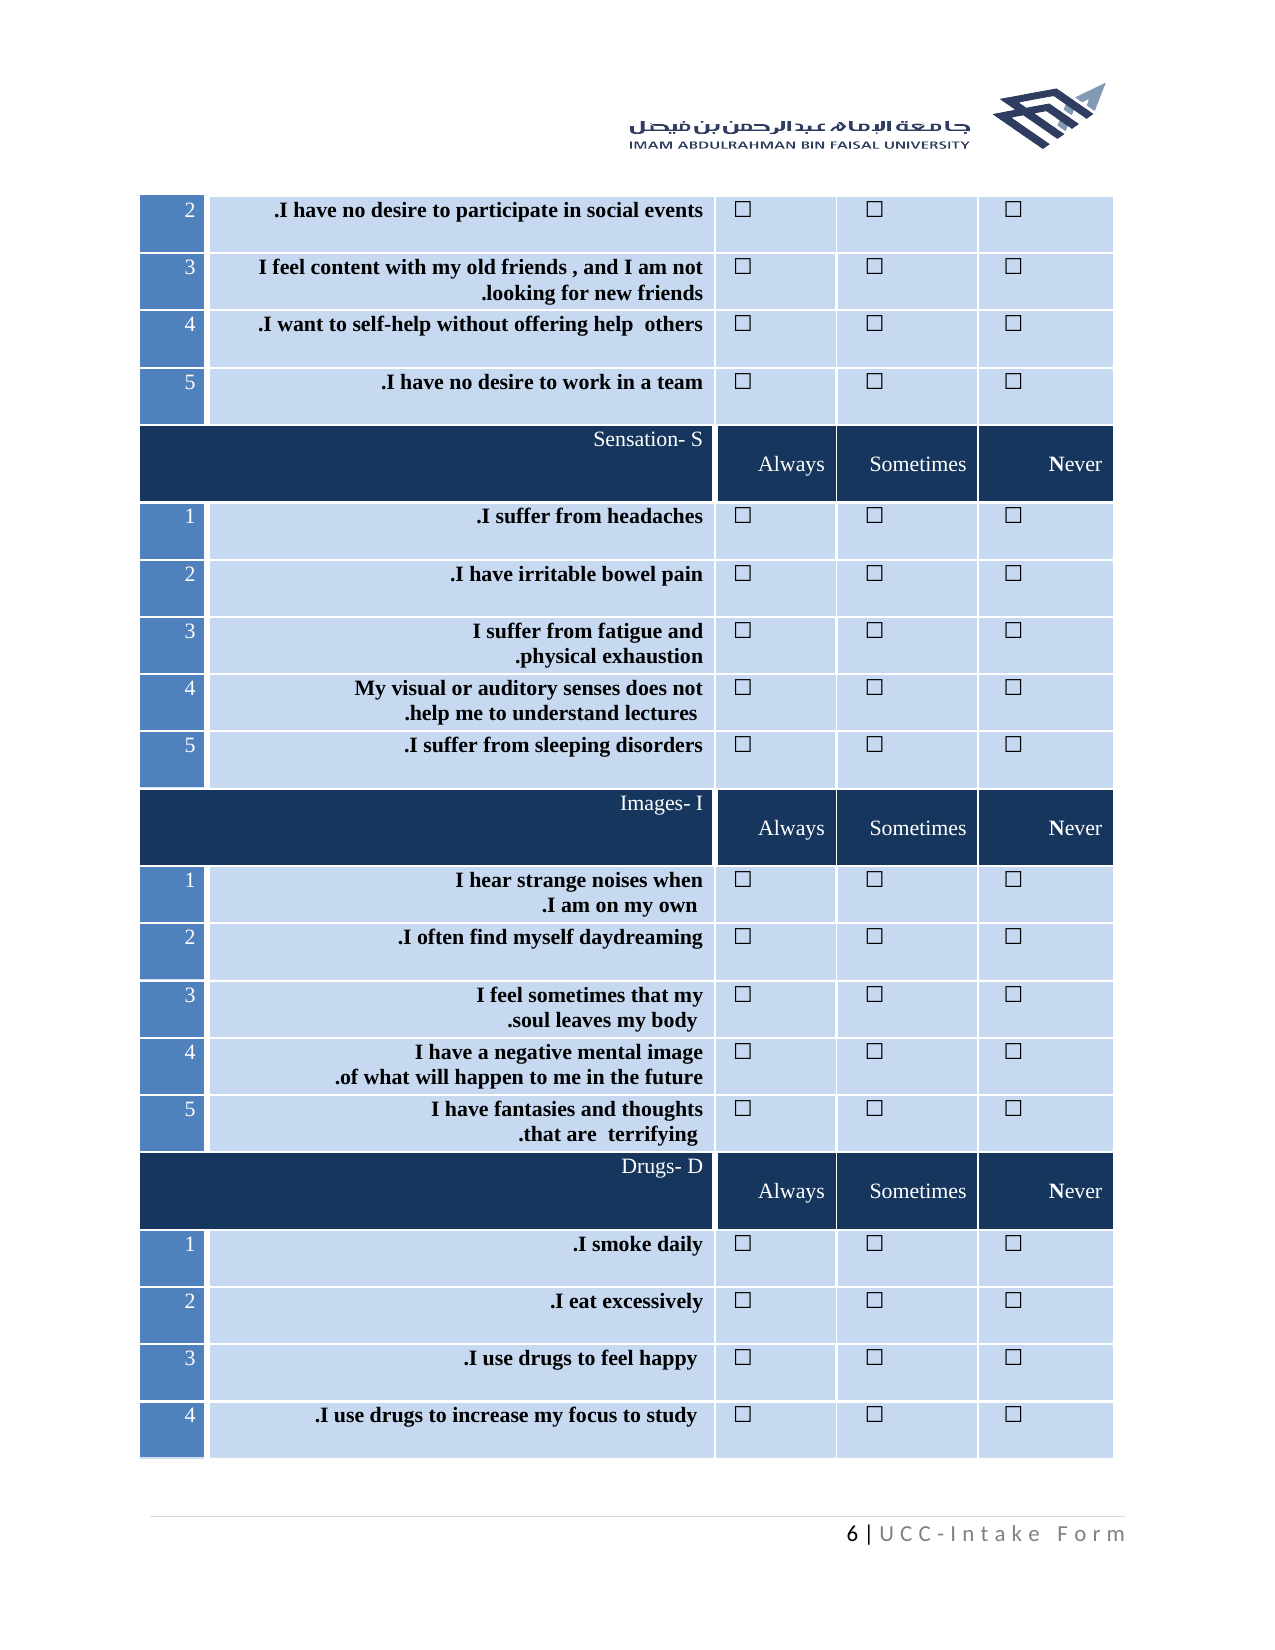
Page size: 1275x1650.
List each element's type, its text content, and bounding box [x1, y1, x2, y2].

table_cell Never [979, 1153, 1113, 1229]
table_cell I often find myself daydreaming. [210, 924, 714, 979]
table_cell I have no desire to work in a team. [210, 369, 714, 424]
table_cell I have no desire to participate in social events. [210, 197, 714, 252]
table_cell I suffer from headaches. [210, 504, 714, 559]
table_cell Always [718, 790, 836, 865]
table_cell 3 [140, 618, 204, 673]
table_cell 3 [140, 982, 204, 1037]
table_cell Images- I [140, 790, 712, 865]
table_cell Always [718, 1153, 836, 1229]
table_cell Never [979, 790, 1113, 865]
table_cell I suffer from fatigue and physical exhaustion. [210, 618, 714, 673]
table_cell I feel sometimes that my soul leaves my body. [210, 982, 714, 1037]
table_cell 5 [140, 369, 204, 424]
table_cell I have a negative mental image of what will happen to me in the future. [210, 1039, 714, 1094]
table_cell I want to self-help without offering help others. [210, 311, 714, 367]
table_cell 5 [140, 1096, 204, 1151]
table_cell Sometimes [837, 790, 977, 865]
table_cell 4 [140, 675, 204, 730]
table_cell Drugs- D [140, 1153, 712, 1229]
table_cell 4 [140, 1403, 204, 1457]
table_cell I feel content with my old friends , and I am not looking for new friends. [210, 254, 714, 309]
table_cell I smoke daily. [210, 1231, 714, 1286]
table_cell Always [718, 426, 836, 501]
table_cell 1 [140, 867, 204, 922]
table_cell 2 [140, 195, 204, 252]
table_cell 3 [140, 1345, 204, 1400]
table_cell I eat excessively. [210, 1288, 714, 1343]
table_cell 2 [140, 924, 204, 979]
table_cell 1 [140, 504, 204, 559]
table_cell My visual or auditory senses does not help me to understand lectures. [210, 675, 714, 730]
table_cell 3 [140, 254, 204, 309]
table_cell 2 [140, 1288, 204, 1343]
picture [622, 75, 1125, 154]
table_cell 2 [140, 561, 204, 616]
table_cell Sometimes [837, 426, 977, 501]
table_cell I have irritable bowel pain. [210, 561, 714, 616]
table_cell I have fantasies and thoughts that are terrifying. [210, 1096, 714, 1151]
table_cell I use drugs to increase my focus to study. [210, 1403, 714, 1457]
table_cell 4 [140, 311, 204, 367]
table_cell 5 [140, 732, 204, 787]
table_cell I use drugs to feel happy. [210, 1345, 714, 1400]
table_cell Sometimes [837, 1153, 977, 1229]
table_cell Sensation- S [140, 426, 712, 501]
table_cell 4 [140, 1039, 204, 1094]
table_cell 1 [140, 1231, 204, 1286]
table_cell Never [979, 426, 1113, 501]
table_cell I hear strange noises when I am on my own. [210, 867, 714, 922]
table_cell I suffer from sleeping disorders. [210, 732, 714, 787]
